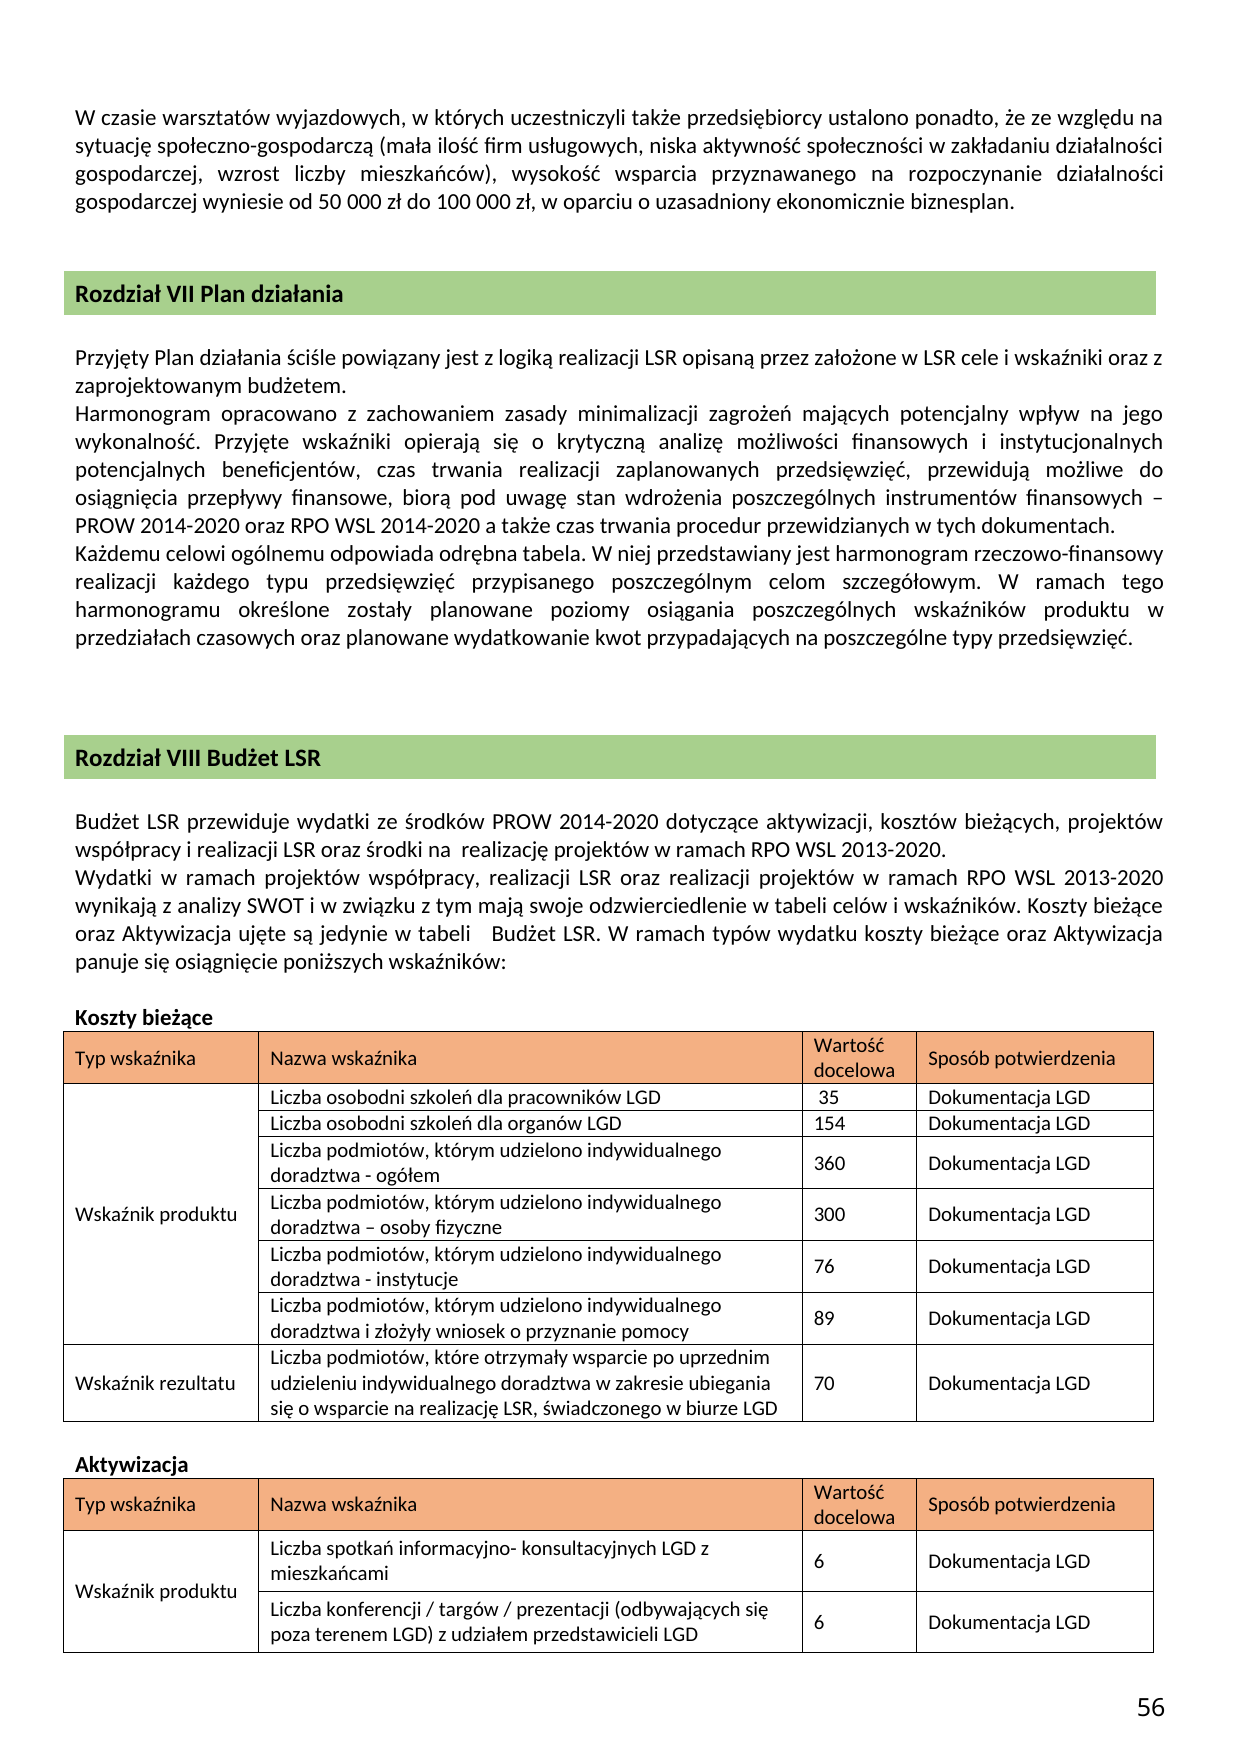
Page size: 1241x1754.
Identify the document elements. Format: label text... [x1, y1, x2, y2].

table_cell Liczba podmiotów, którym udzielono indywidualnego doradztwa i złożyły wniosek o przyznanie pomocy [259, 1293, 802, 1343]
table_cell Liczba podmiotów, które otrzymały wsparcie po uprzednim udzieleniu indywidualnego doradztwa w zakresie ubiegania się o wsparcie na realizację LSR, świadczonego w biurze LGD [259, 1345, 802, 1421]
table_header Nazwa wskaźnika [259, 1479, 802, 1530]
table_cell Liczba konferencji / targów / prezentacji (odbywających się poza terenem LGD) z udziałem przedstawicieli LGD [259, 1592, 802, 1652]
table_header Nazwa wskaźnika [259, 1032, 802, 1083]
table_cell Dokumentacja LGD [917, 1241, 1153, 1292]
table_cell Dokumentacja LGD [917, 1345, 1153, 1421]
text Każdemu celowi ogólnemu odpowiada odrębna tabela. W niej przedstawiany jest harmonogram rzeczowo-finansowy realizacji każdego typu przedsięwzięć przypisanego poszczególnym celom szczegółowym. W ramach tego harmonogramu określone zostały planowane poziomy osiągania poszczególnych wskaźników produktu w przedziałach czasowych oraz planowane wydatkowanie kwot przypadających na poszczególne typy przedsięwzięć. [75, 539, 1165, 651]
table_cell Dokumentacja LGD [917, 1084, 1153, 1109]
table_header Wartość docelowa [803, 1032, 916, 1083]
table_cell 154 [803, 1111, 916, 1136]
table_header Typ wskaźnika [64, 1032, 258, 1083]
table_cell Dokumentacja LGD [917, 1111, 1153, 1136]
text Harmonogram opracowano z zachowaniem zasady minimalizacji zagrożeń mających potencjalny wpływ na jego wykonalność. Przyjęte wskaźniki opierają się o krytyczną analizę możliwości finansowych i instytucjonalnych potencjalnych beneficjentów, czas trwania realizacji zaplanowanych przedsięwzięć, przewidują możliwe do osiągnięcia przepływy finansowe, biorą pod uwagę stan wdrożenia poszczególnych instrumentów finansowych – PROW 2014-2020 oraz RPO WSL 2014-2020 a także czas trwania procedur przewidzianych w tych dokumentach. [75, 399, 1165, 539]
table_cell Dokumentacja LGD [917, 1137, 1153, 1188]
table_cell 6 [803, 1531, 916, 1591]
table_header Rozdział VII Plan działania [64, 271, 1156, 315]
text Koszty bieżące [75, 1003, 1165, 1031]
table_cell Dokumentacja LGD [917, 1293, 1153, 1343]
table_header Wartość docelowa [803, 1479, 916, 1530]
table_cell Liczba spotkań informacyjno- konsultacyjnych LGD z mieszkańcami [259, 1531, 802, 1591]
table_header Typ wskaźnika [64, 1479, 258, 1530]
table_cell Wskaźnik produktu [64, 1084, 258, 1343]
table_cell Dokumentacja LGD [917, 1189, 1153, 1240]
table_cell 360 [803, 1137, 916, 1188]
text Budżet LSR przewiduje wydatki ze środków PROW 2014-2020 dotyczące aktywizacji, kosztów bieżących, projektów współpracy i realizacji LSR oraz środki na realizację projektów w ramach RPO WSL 2013-2020. [75, 807, 1165, 863]
table_cell 6 [803, 1592, 916, 1652]
table_cell Dokumentacja LGD [917, 1531, 1153, 1591]
table_cell 89 [803, 1293, 916, 1343]
text W czasie warsztatów wyjazdowych, w których uczestniczyli także przedsiębiorcy ustalono ponadto, że ze względu na sytuację społeczno-gospodarczą (mała ilość firm usługowych, niska aktywność społeczności w zakładaniu działalności gospodarczej, wzrost liczby mieszkańców), wysokość wsparcia przyznawanego na rozpoczynanie działalności gospodarczej wyniesie od 50 000 zł do 100 000 zł, w oparciu o uzasadniony ekonomicznie biznesplan. [75, 103, 1165, 215]
table_cell Liczba podmiotów, którym udzielono indywidualnego doradztwa - ogółem [259, 1137, 802, 1188]
table_cell Liczba osobodni szkoleń dla organów LGD [259, 1111, 802, 1136]
table_header Sposób potwierdzenia [917, 1032, 1153, 1083]
table_cell Liczba podmiotów, którym udzielono indywidualnego doradztwa - instytucje [259, 1241, 802, 1292]
table_cell 76 [803, 1241, 916, 1292]
text Przyjęty Plan działania ściśle powiązany jest z logiką realizacji LSR opisaną przez założone w LSR cele i wskaźniki oraz z zaprojektowanym budżetem. [75, 343, 1165, 399]
table_cell Wskaźnik rezultatu [64, 1345, 258, 1421]
table_header Rozdział VIII Budżet LSR [64, 735, 1156, 779]
text Wydatki w ramach projektów współpracy, realizacji LSR oraz realizacji projektów w ramach RPO WSL 2013-2020 wynikają z analizy SWOT i w związku z tym mają swoje odzwierciedlenie w tabeli celów i wskaźników. Koszty bieżące oraz Aktywizacja ujęte są jedynie w tabeli Budżet LSR. W ramach typów wydatku koszty bieżące oraz Aktywizacja panuje się osiągnięcie poniższych wskaźników: [75, 863, 1165, 975]
table_cell 70 [803, 1345, 916, 1421]
table_cell 300 [803, 1189, 916, 1240]
table_cell 35 [803, 1084, 916, 1109]
table_cell Dokumentacja LGD [917, 1592, 1153, 1652]
table_header Sposób potwierdzenia [917, 1479, 1153, 1530]
table_cell Liczba osobodni szkoleń dla pracowników LGD [259, 1084, 802, 1109]
table_cell Wskaźnik produktu [64, 1531, 258, 1652]
text Aktywizacja [75, 1450, 1165, 1478]
table_cell Liczba podmiotów, którym udzielono indywidualnego doradztwa – osoby fizyczne [259, 1189, 802, 1240]
